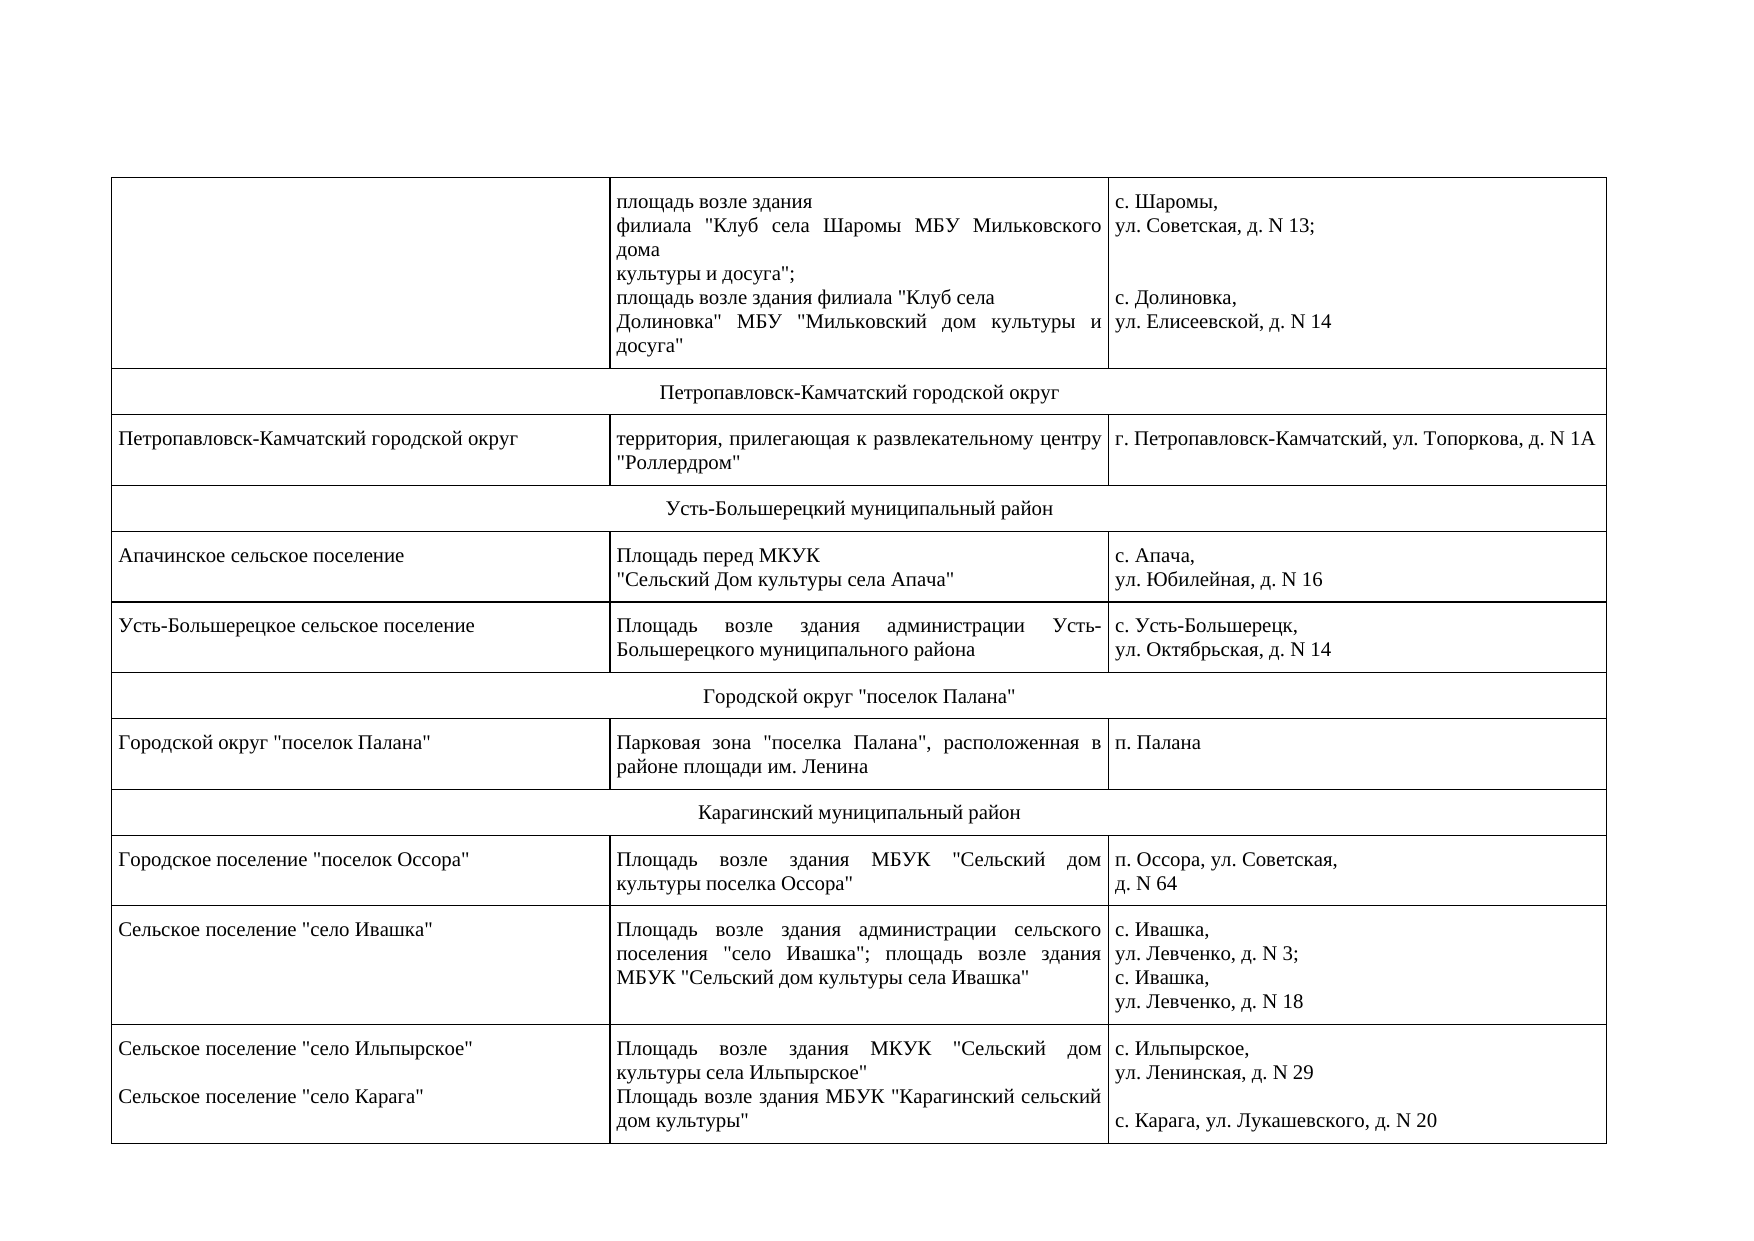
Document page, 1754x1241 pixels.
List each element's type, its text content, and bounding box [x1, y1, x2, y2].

table_cell Площадь возле здания администрации сельского поселения "село Ивашка"; площадь возле здания МБУК "Сельский дом культуры села Ивашка" [611, 906, 1108, 1024]
table_cell Площадь возле здания МКУК "Сельский дом культуры села Ильпырское" Площадь возле здания МБУК "Карагинский сельский дом культуры" [611, 1025, 1108, 1142]
table_cell Сельское поселение "село Ильпырское" Сельское поселение "село Карага" [112, 1025, 609, 1142]
table_cell Площадь перед МКУК "Сельский Дом культуры села Апача" [611, 532, 1108, 601]
table_cell Городской округ "поселок Палана" [112, 719, 609, 789]
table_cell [611, 178, 1108, 368]
table_cell Усть-Большерецкий муниципальный район [112, 486, 1606, 531]
table_cell с. Ильпырское, ул. Ленинская, д. N 29 с. Карага, ул. Лукашевского, д. N 20 [1109, 1025, 1606, 1142]
table_cell Апачинское сельское поселение [112, 532, 609, 601]
table_cell г. Петропавловск-Камчатский, ул. Топоркова, д. N 1А [1109, 415, 1606, 485]
table_cell Петропавловск-Камчатский городской округ [112, 369, 1606, 414]
table_cell с. Усть-Большерецк, ул. Октябрьская, д. N 14 [1109, 603, 1606, 672]
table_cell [1109, 178, 1606, 368]
table_cell с. Ивашка, ул. Левченко, д. N 3; с. Ивашка, ул. Левченко, д. N 18 [1109, 906, 1606, 1024]
table_cell Петропавловск-Камчатский городской округ [112, 415, 609, 485]
table_cell Парковая зона "поселка Палана", расположенная в районе площади им. Ленина [611, 719, 1108, 789]
table_cell Усть-Большерецкое сельское поселение [112, 603, 609, 672]
table_cell п. Палана [1109, 719, 1606, 789]
table_cell Карагинский муниципальный район [112, 790, 1606, 835]
table_cell с. Апача, ул. Юбилейная, д. N 16 [1109, 532, 1606, 601]
table_cell Городской округ "поселок Палана" [112, 673, 1606, 718]
table_cell Городское поселение "поселок Оссора" [112, 836, 609, 905]
table_cell Площадь возле здания МБУК "Сельский дом культуры поселка Оссора" [611, 836, 1108, 905]
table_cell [112, 178, 609, 368]
table_cell п. Оссора, ул. Советская, д. N 64 [1109, 836, 1606, 905]
table_cell Площадь возле здания администрации Усть-Большерецкого муниципального района [611, 603, 1108, 672]
table_cell Сельское поселение "село Ивашка" [112, 906, 609, 1024]
table_cell территория, прилегающая к развлекательному центру "Роллердром" [611, 415, 1108, 485]
